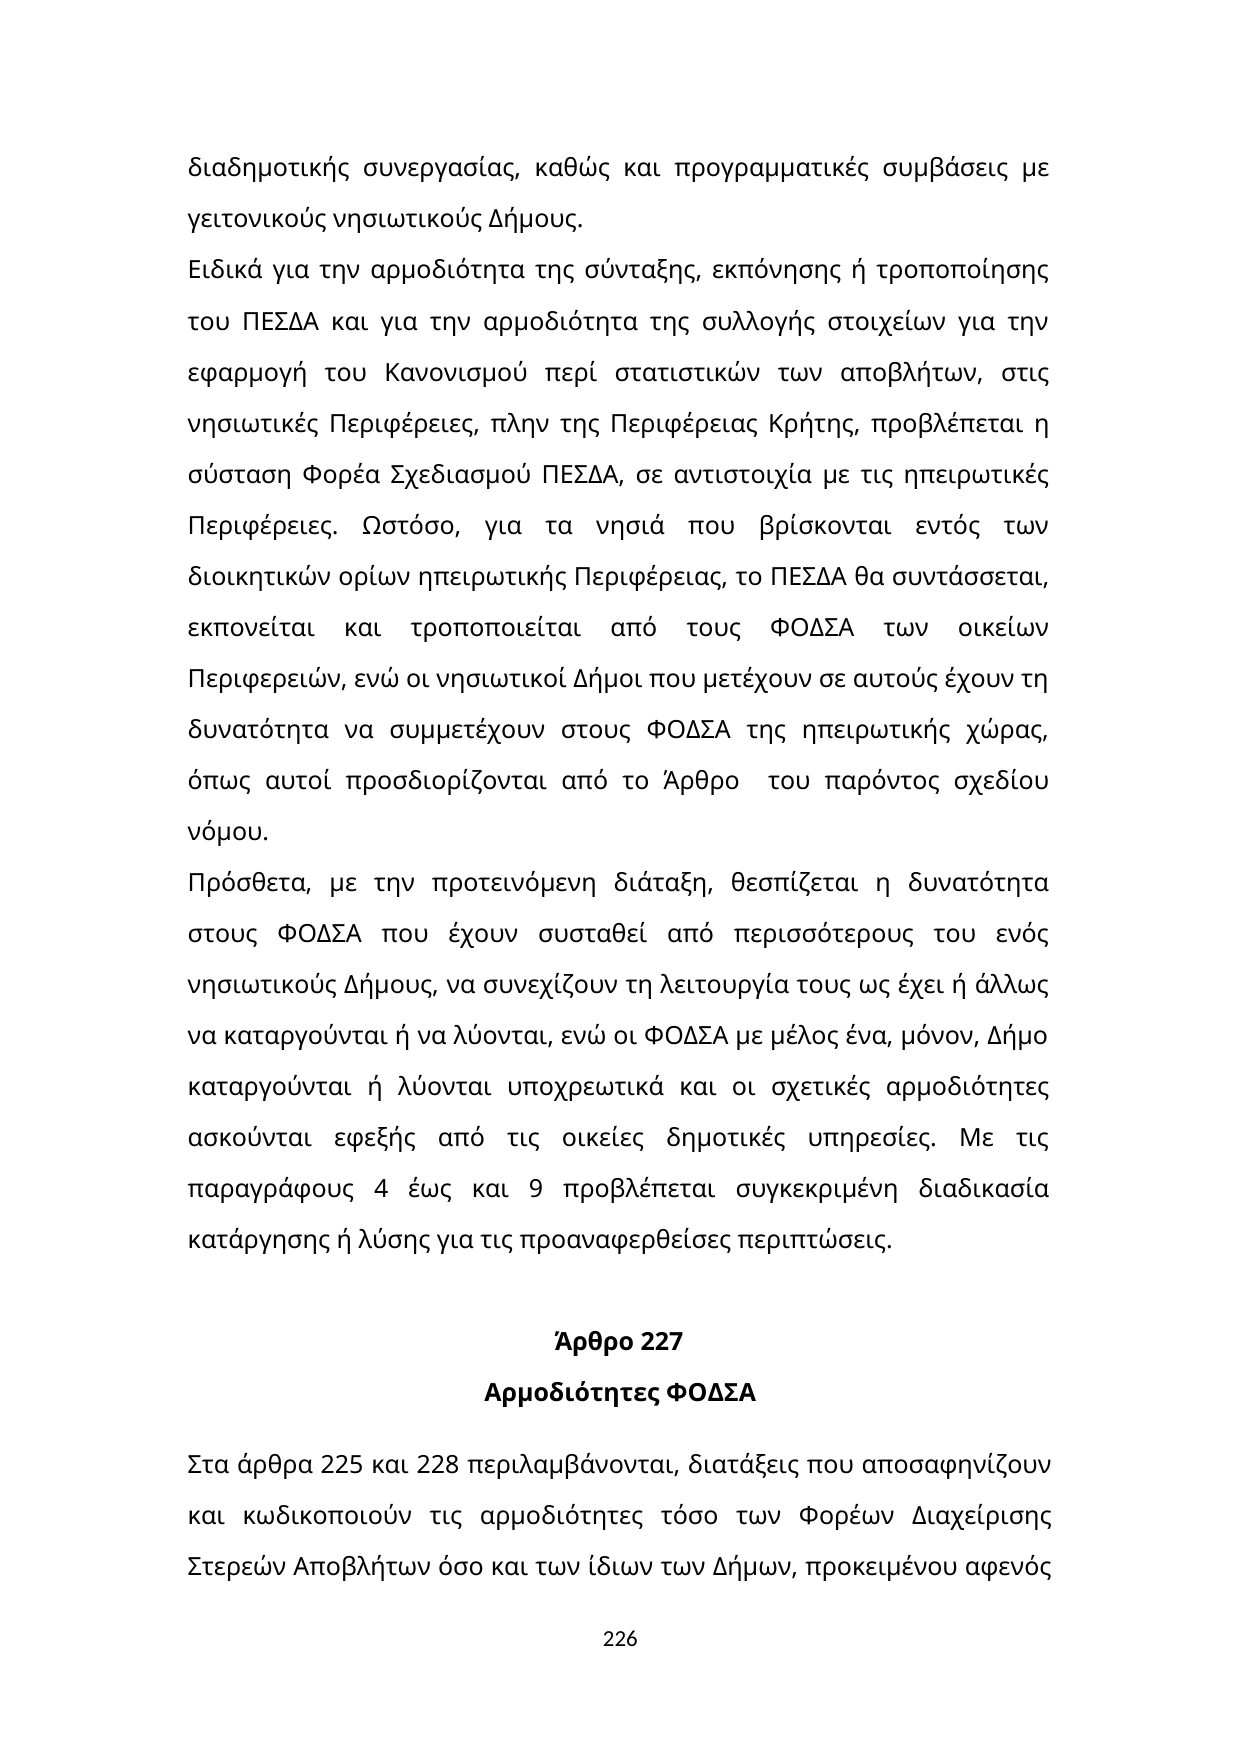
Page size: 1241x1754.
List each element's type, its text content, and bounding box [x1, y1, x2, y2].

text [187, 150, 1050, 235]
text Πρόσθετα, με την προτεινόμενη διάταξη, θεσπίζεται η δυνατότητα στους ΦΟΔΣΑ που έχουν συσταθεί από περισσότερους του ενός νησιωτικούς Δήμους, να συνεχίζουν τη λειτουργία τους ως έχει ή άλλως να καταργούνται ή να λύονται, ενώ οι ΦΟΔΣΑ με μέλος ένα, μόνον, Δήμο καταργούνται ή λύονται υποχρεωτικά και οι σχετικές αρμοδιότητες ασκούνται εφεξής από τις οικείες δημοτικές υπηρεσίες. Με τις παραγράφους 4 έως και 9 προβλέπεται συγκεκριμένη διαδικασία κατάργησης ή λύσης για τις προαναφερθείσες περιπτώσεις. [187, 864, 1050, 1256]
text Αρμοδιότητες ΦΟΔΣΑ [187, 1375, 1053, 1409]
text Ειδικά για την αρμοδιότητα της σύνταξης, εκπόνησης ή τροποποίησης του ΠΕΣΔΑ και για την αρμοδιότητα της συλλογής στοιχείων για την εφαρμογή του Κανονισμού περί στατιστικών των αποβλήτων, στις νησιωτικές Περιφέρειες, πλην της Περιφέρειας Κρήτης, προβλέπεται η σύσταση Φορέα Σχεδιασμού ΠΕΣΔΑ, σε αντιστοιχία με τις ηπειρωτικές Περιφέρειες. Ωστόσο, για τα νησιά που βρίσκονται εντός των διοικητικών ορίων ηπειρωτικής Περιφέρειας, το ΠΕΣΔΑ θα συντάσσεται, εκπονείται και τροποποιείται από τους ΦΟΔΣΑ των οικείων Περιφερειών, ενώ οι νησιωτικοί Δήμοι που μετέχουν σε αυτούς έχουν τη δυνατότητα να συμμετέχουν στους ΦΟΔΣΑ της ηπειρωτικής χώρας, όπως αυτοί προσδιορίζονται από το Άρθρο του παρόντος σχεδίου νόμου. [187, 252, 1050, 848]
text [187, 1447, 1053, 1583]
text Άρθρο 227 [187, 1324, 1050, 1358]
